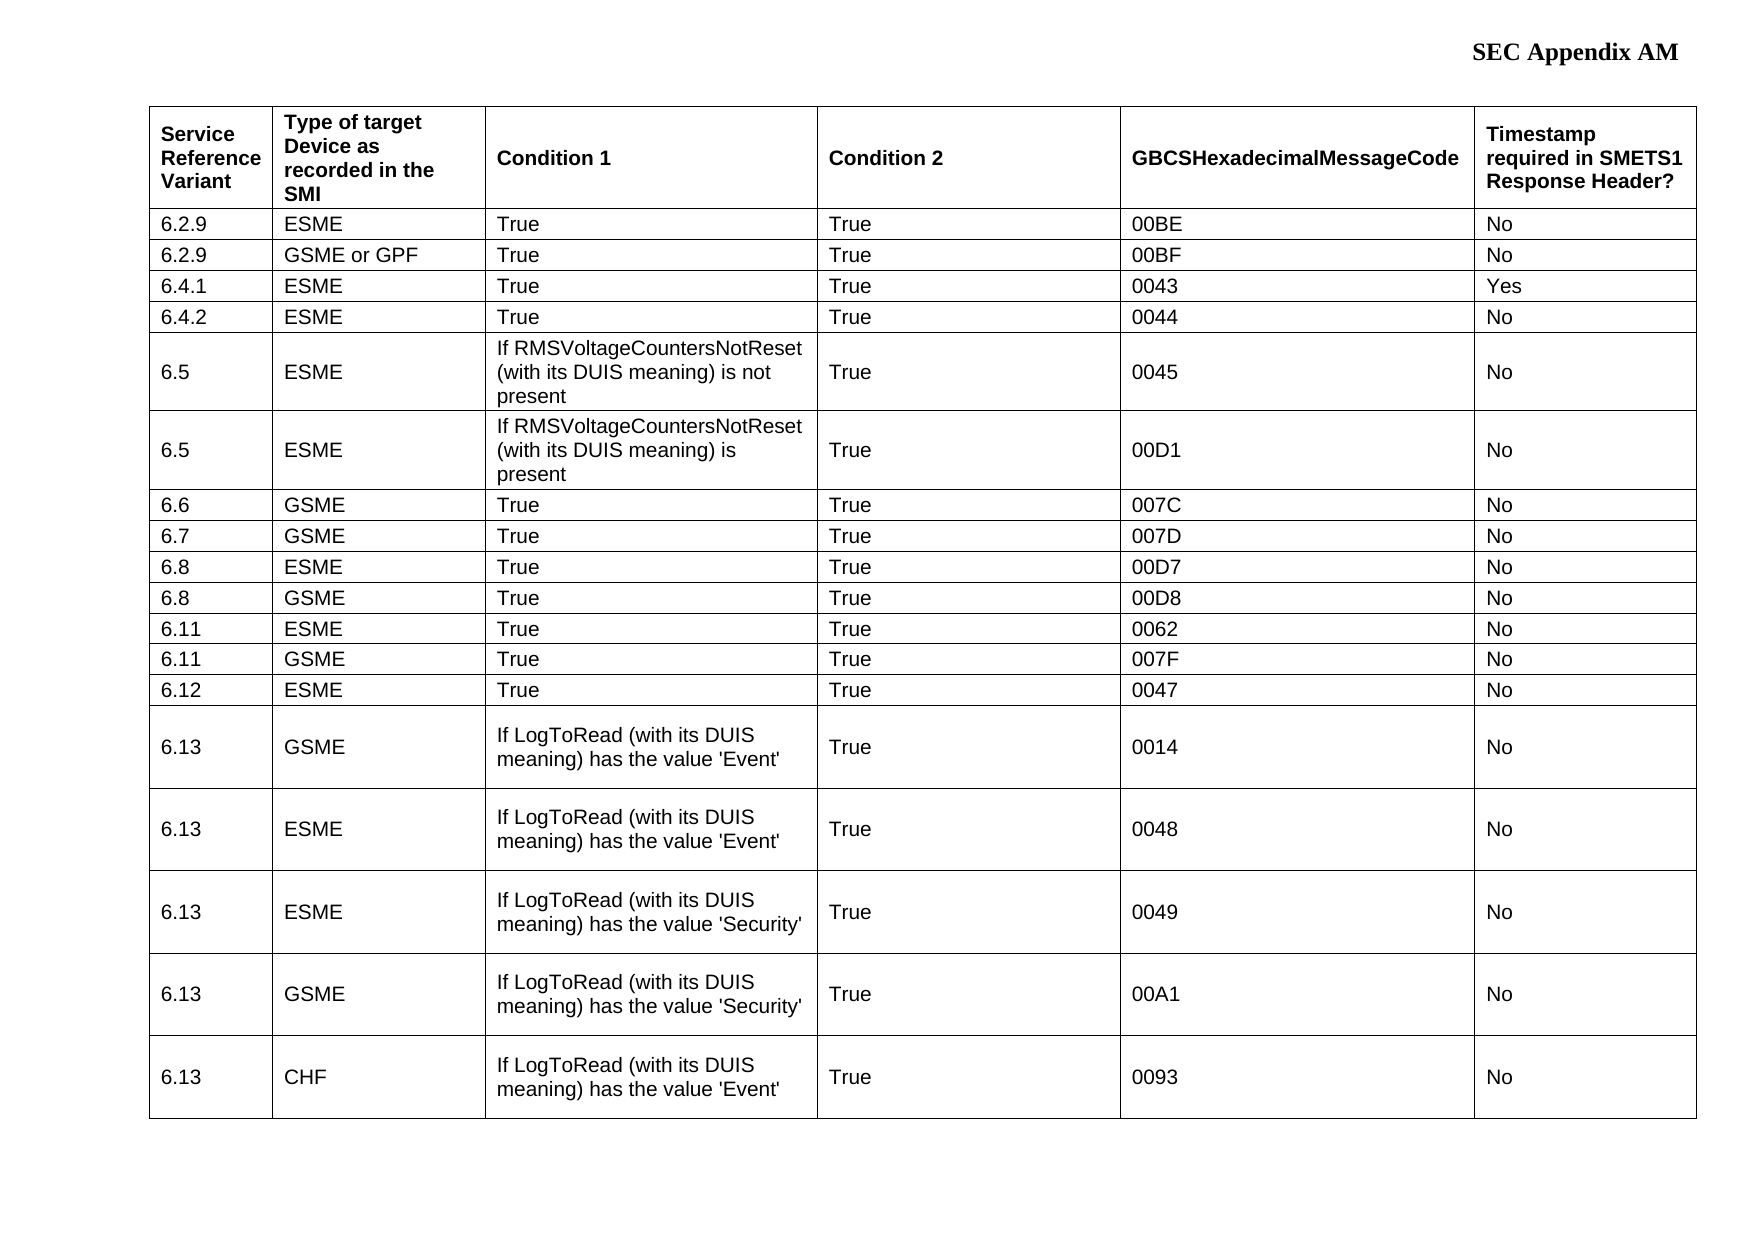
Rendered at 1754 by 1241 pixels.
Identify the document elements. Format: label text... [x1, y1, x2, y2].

table_cell True [818, 1036, 1120, 1117]
table_cell True [486, 552, 817, 582]
table_header Service Reference Variant [150, 107, 272, 208]
table_cell No [1475, 521, 1696, 551]
table_cell 6.5 [150, 333, 272, 410]
table_cell No [1475, 789, 1696, 870]
table_cell 0043 [1121, 271, 1474, 301]
table_cell If RMSVoltageCountersNotReset (with its DUIS meaning) is present [486, 411, 817, 489]
table_cell If LogToRead (with its DUIS meaning) has the value 'Event' [486, 789, 817, 870]
table_cell 6.11 [150, 614, 272, 643]
table_cell True [818, 333, 1120, 410]
table_cell 007F [1121, 644, 1474, 674]
table_cell No [1475, 954, 1696, 1035]
table_cell True [486, 614, 817, 643]
table_cell GSME [273, 490, 485, 520]
table_cell ESME [273, 209, 485, 239]
table_cell No [1475, 552, 1696, 582]
table_cell True [486, 490, 817, 520]
table_cell 6.13 [150, 871, 272, 952]
table_cell No [1475, 333, 1696, 410]
table_cell 0014 [1121, 706, 1474, 787]
table_cell ESME [273, 271, 485, 301]
table_cell True [818, 302, 1120, 332]
table_header Condition 2 [818, 107, 1120, 208]
table_cell 00D8 [1121, 583, 1474, 612]
table_cell 6.11 [150, 644, 272, 674]
table_cell True [486, 209, 817, 239]
table_cell True [818, 271, 1120, 301]
table_cell 0047 [1121, 675, 1474, 705]
table_cell If LogToRead (with its DUIS meaning) has the value 'Event' [486, 706, 817, 787]
table_cell 00D7 [1121, 552, 1474, 582]
table_cell True [818, 552, 1120, 582]
table_cell True [486, 675, 817, 705]
table_cell GSME [273, 706, 485, 787]
table_cell ESME [273, 675, 485, 705]
table_cell ESME [273, 614, 485, 643]
table_cell True [818, 871, 1120, 952]
table_cell True [486, 302, 817, 332]
table_cell True [818, 789, 1120, 870]
table_cell 0045 [1121, 333, 1474, 410]
table_cell If LogToRead (with its DUIS meaning) has the value 'Security' [486, 871, 817, 952]
table_cell GSME [273, 644, 485, 674]
table_cell ESME [273, 789, 485, 870]
table_cell 00BF [1121, 240, 1474, 270]
table_cell 0048 [1121, 789, 1474, 870]
table_cell True [818, 954, 1120, 1035]
table_cell 6.8 [150, 583, 272, 612]
table_cell True [818, 614, 1120, 643]
table_cell True [818, 240, 1120, 270]
table_cell Yes [1475, 271, 1696, 301]
table_cell 0093 [1121, 1036, 1474, 1117]
table_cell 6.13 [150, 706, 272, 787]
table_cell True [818, 706, 1120, 787]
table_cell GSME or GPF [273, 240, 485, 270]
table_cell 6.2.9 [150, 209, 272, 239]
table_cell ESME [273, 411, 485, 489]
table_header Type of target Device as recorded in the SMI [273, 107, 485, 208]
table_cell If RMSVoltageCountersNotReset (with its DUIS meaning) is not present [486, 333, 817, 410]
table_cell If LogToRead (with its DUIS meaning) has the value 'Event' [486, 1036, 817, 1117]
table_cell No [1475, 583, 1696, 612]
table_cell No [1475, 240, 1696, 270]
table_cell 6.6 [150, 490, 272, 520]
table_header GBCSHexadecimalMessageCode [1121, 107, 1474, 208]
table_cell ESME [273, 871, 485, 952]
table_cell 007D [1121, 521, 1474, 551]
table_cell 00BE [1121, 209, 1474, 239]
table_cell True [818, 521, 1120, 551]
table_cell ESME [273, 552, 485, 582]
table_cell GSME [273, 954, 485, 1035]
table_cell 6.13 [150, 954, 272, 1035]
table_cell True [486, 521, 817, 551]
table_cell True [818, 411, 1120, 489]
table_header Timestamp required in SMETS1 Response Header? [1475, 107, 1696, 208]
table_cell No [1475, 302, 1696, 332]
table_cell 6.5 [150, 411, 272, 489]
table_cell True [486, 583, 817, 612]
table_cell True [818, 644, 1120, 674]
table_cell CHF [273, 1036, 485, 1117]
table_cell True [486, 240, 817, 270]
table_cell True [486, 271, 817, 301]
table_cell ESME [273, 333, 485, 410]
table_cell No [1475, 411, 1696, 489]
table_cell True [486, 644, 817, 674]
table_cell No [1475, 706, 1696, 787]
table_cell No [1475, 675, 1696, 705]
table_cell True [818, 490, 1120, 520]
table_cell 00D1 [1121, 411, 1474, 489]
table_cell No [1475, 614, 1696, 643]
table_cell 6.7 [150, 521, 272, 551]
table_cell 6.12 [150, 675, 272, 705]
table_cell 6.4.2 [150, 302, 272, 332]
table_cell No [1475, 871, 1696, 952]
table_cell 00A1 [1121, 954, 1474, 1035]
table_cell No [1475, 490, 1696, 520]
table_cell 6.4.1 [150, 271, 272, 301]
table_cell 6.8 [150, 552, 272, 582]
table_cell GSME [273, 583, 485, 612]
table_cell No [1475, 1036, 1696, 1117]
table_header Condition 1 [486, 107, 817, 208]
table_cell 0049 [1121, 871, 1474, 952]
table_cell ESME [273, 302, 485, 332]
table_cell True [818, 583, 1120, 612]
table_cell 0062 [1121, 614, 1474, 643]
table_cell True [818, 675, 1120, 705]
table_cell 0044 [1121, 302, 1474, 332]
table_cell No [1475, 209, 1696, 239]
table_cell GSME [273, 521, 485, 551]
table_cell 6.2.9 [150, 240, 272, 270]
table_cell 6.13 [150, 1036, 272, 1117]
table_cell 6.13 [150, 789, 272, 870]
table_cell 007C [1121, 490, 1474, 520]
table_cell True [818, 209, 1120, 239]
table_cell If LogToRead (with its DUIS meaning) has the value 'Security' [486, 954, 817, 1035]
table_cell No [1475, 644, 1696, 674]
